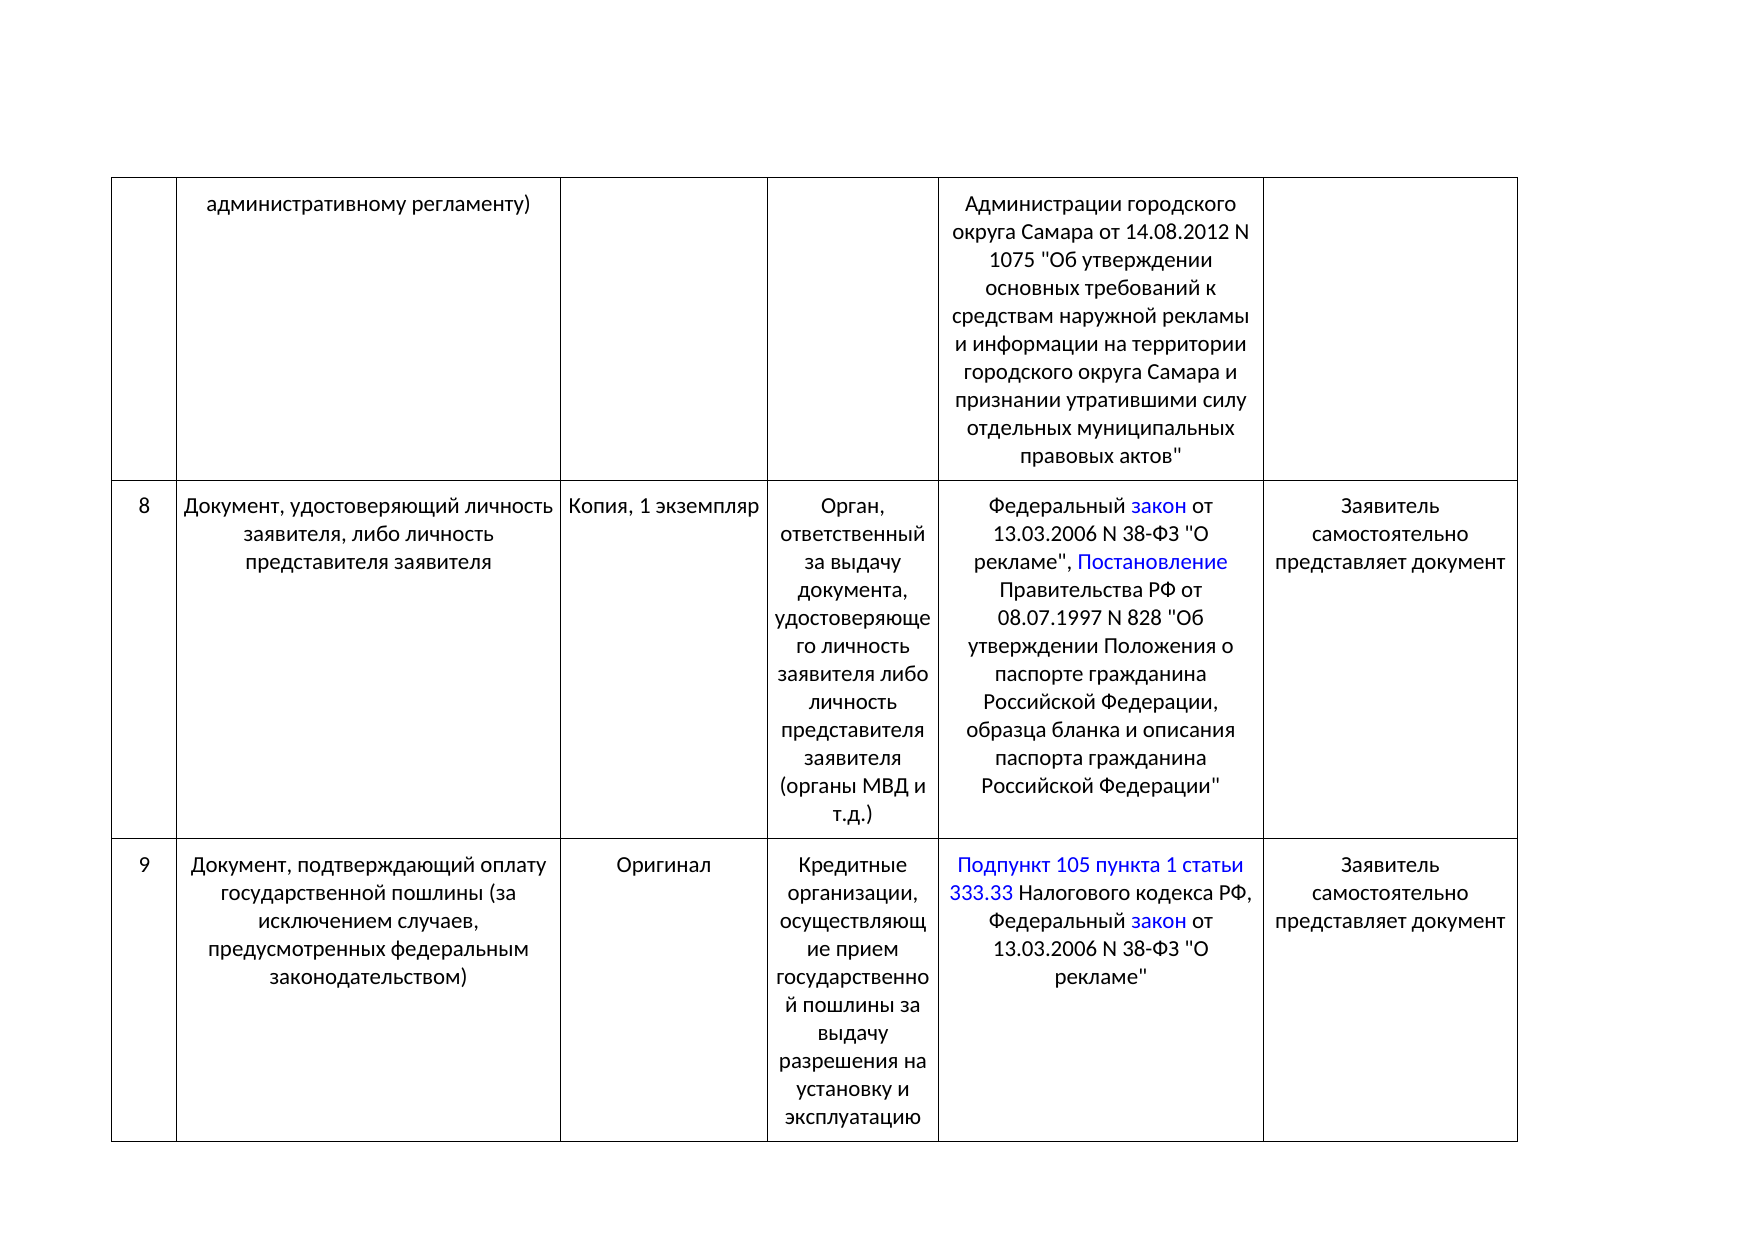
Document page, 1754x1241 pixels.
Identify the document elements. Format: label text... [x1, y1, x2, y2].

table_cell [939, 178, 1263, 480]
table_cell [177, 839, 560, 1141]
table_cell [1264, 839, 1517, 1141]
table_cell 7 [112, 178, 176, 480]
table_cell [1264, 178, 1517, 480]
table_cell 8 [112, 481, 176, 838]
table_cell Орган, ответственный за выдачу документа, удостоверяющего личность заявителя либо личность представителя заявителя (органы МВД и т.д.) [768, 481, 938, 838]
table_cell Копия, 1 экземпляр [561, 481, 767, 838]
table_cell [177, 178, 560, 480]
table_cell - [768, 178, 938, 480]
table_cell Федеральный закон от 13.03.2006 N 38-ФЗ "О рекламе", Постановление Правительства РФ от 08.07.1997 N 828 "Об утверждении Положения о паспорте гражданина Российской Федерации, образца бланка и описания паспорта гражданина Российской Федерации" [939, 481, 1263, 838]
table_cell Документ, удостоверяющий личность заявителя, либо личность представителя заявителя [177, 481, 560, 838]
table_cell 9 [112, 839, 176, 1141]
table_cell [561, 178, 767, 480]
table_cell Оригинал [561, 839, 767, 1141]
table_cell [768, 839, 938, 1141]
table_cell Заявитель самостоятельно представляет документ [1264, 481, 1517, 838]
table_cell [939, 839, 1263, 1141]
